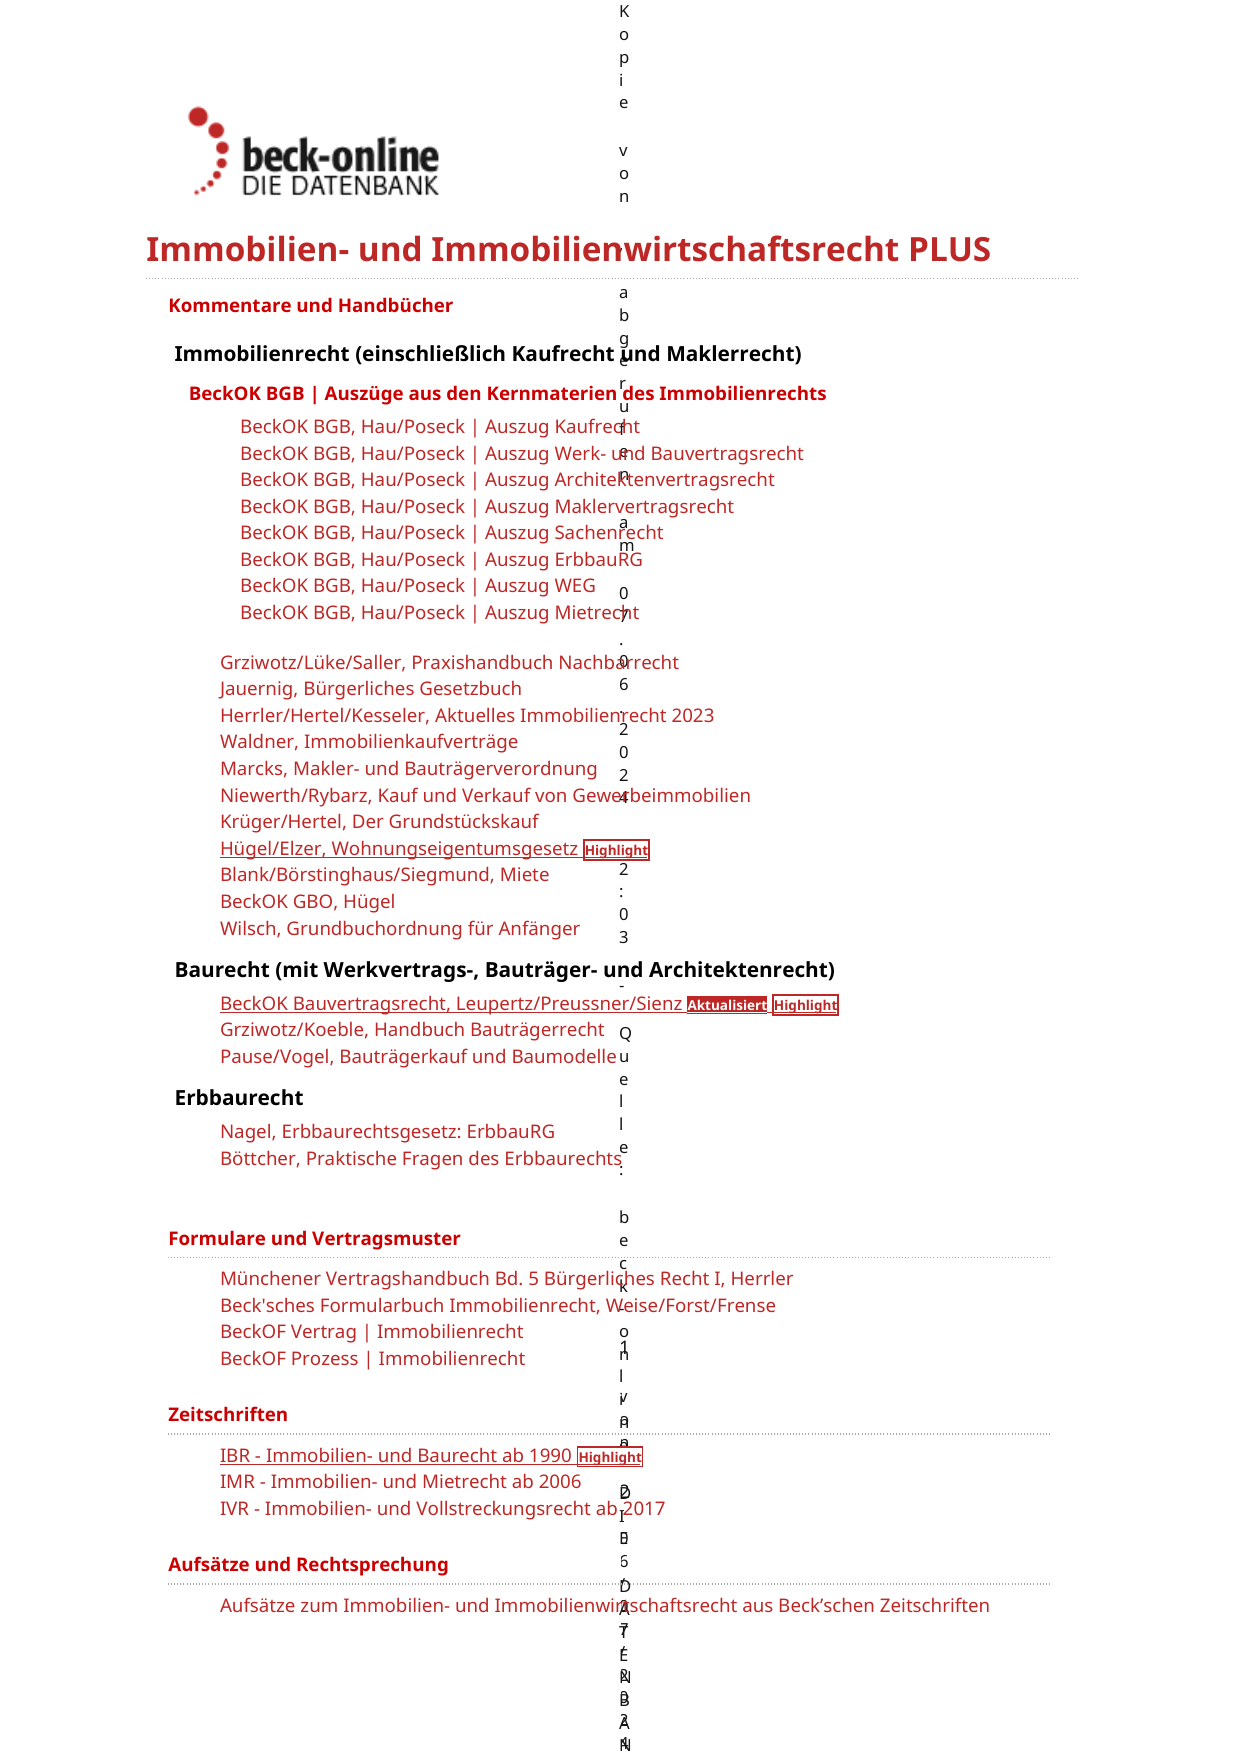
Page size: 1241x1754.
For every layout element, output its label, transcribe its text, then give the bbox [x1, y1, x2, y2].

text Hügel/​Elzer, Wohnungseigentumsgesetz Highlight [199, 834, 1052, 861]
text BeckOK BGB, Hau/​Poseck | Auszug WEG [219, 572, 1031, 598]
text Waldner, Immobilienkaufverträge [199, 728, 1052, 754]
text IVR - Immobilien- und Vollstreckungsrecht ab 2017 [199, 1494, 1052, 1521]
text Immobilienrecht (einschließlich Kaufrecht und Maklerrecht) [168, 324, 1050, 372]
text BeckOK GBO, Hügel [199, 887, 1052, 914]
text Grziwotz/​Lüke/​Saller, Praxishandbuch Nachbarrecht [199, 648, 1052, 675]
text Böttcher, Praktische Fragen des Erbbaurechts [199, 1144, 1052, 1171]
text Krüger/​Hertel, Der Grundstückskauf [199, 807, 1052, 834]
text Beck'sches Formularbuch Immobilienrecht, Weise/​Forst/​Frense [199, 1291, 1052, 1317]
text BeckOK BGB, Hau/​Poseck | Auszug Sachenrecht [219, 518, 1031, 545]
text BeckOK BGB, Hau/​Poseck | Auszug Mietrecht [219, 598, 1031, 625]
text Nagel, Erbbaurechtsgesetz: ErbbauRG [220, 1117, 1052, 1144]
text Niewerth/​Rybarz, Kauf und Verkauf von Gewerbeimmobilien [199, 781, 1052, 807]
text Formulare und Vertragsmuster [168, 1217, 1050, 1258]
text IBR - Immobilien- und Baurecht ab 1990 Highlight [199, 1441, 1052, 1467]
text BeckOF Vertrag | Immobilienrecht [199, 1317, 1052, 1344]
text BeckOK BGB | Auszüge aus den Kernmaterien des Immobilienrechts [188, 379, 1030, 406]
text Herrler/​Hertel/​Kesseler, Aktuelles Immobilienrecht 2023 [199, 701, 1052, 728]
text BeckOF Prozess | Immobilienrecht [199, 1344, 1052, 1371]
text Erbbaurecht [168, 1069, 1050, 1116]
text Aufsätze zum Immobilien- und Immobilienwirtschaftsrecht aus Beck’schen Zeitschriften [199, 1591, 1052, 1617]
text Baurecht (mit Werkvertrags-, Bauträger- und Architektenrecht) [168, 940, 1050, 988]
title Immobilien- und Immobilienwirtschaftsrecht PLUS [146, 219, 1078, 279]
text BeckOK BGB, Hau/​Poseck | Auszug ErbbauRG [219, 545, 1031, 572]
text Jauernig, Bürgerliches Gesetzbuch [199, 675, 1052, 701]
text Münchener Vertragshandbuch Bd. 5 Bürgerliches Recht I, Herrler [199, 1264, 1052, 1291]
text Zeitschriften [168, 1394, 1050, 1435]
text BeckOK Bauvertragsrecht, Leupertz/​Preussner/​Sienz Aktualisiert Highlight [220, 989, 1052, 1016]
text Pause/​Vogel, Bauträgerkauf und Baumodelle [199, 1042, 1052, 1069]
text BeckOK BGB, Hau/​Poseck | Auszug Maklervertragsrecht [219, 492, 1031, 518]
text Kommentare und Handbücher [168, 292, 1056, 318]
text Blank/​Börstinghaus/​Siegmund, Miete [199, 861, 1052, 887]
text Wilsch, Grundbuchordnung für Anfänger [199, 914, 1052, 940]
text IMR - Immobilien- und Mietrecht ab 2006 [199, 1467, 1052, 1494]
text Aufsätze und Rechtsprechung [168, 1544, 1050, 1585]
text BeckOK BGB, Hau/​Poseck | Auszug Kaufrecht [219, 412, 1031, 439]
text Marcks, Makler- und Bauträgerverordnung [199, 754, 1052, 781]
text BeckOK BGB, Hau/​Poseck | Auszug Werk- und Bauvertragsrecht [219, 439, 1031, 465]
text Grziwotz/​Koeble, Handbuch Bauträgerrecht [199, 1016, 1052, 1042]
text BeckOK BGB, Hau/​Poseck | Auszug Architektenvertragsrecht [219, 465, 1031, 492]
